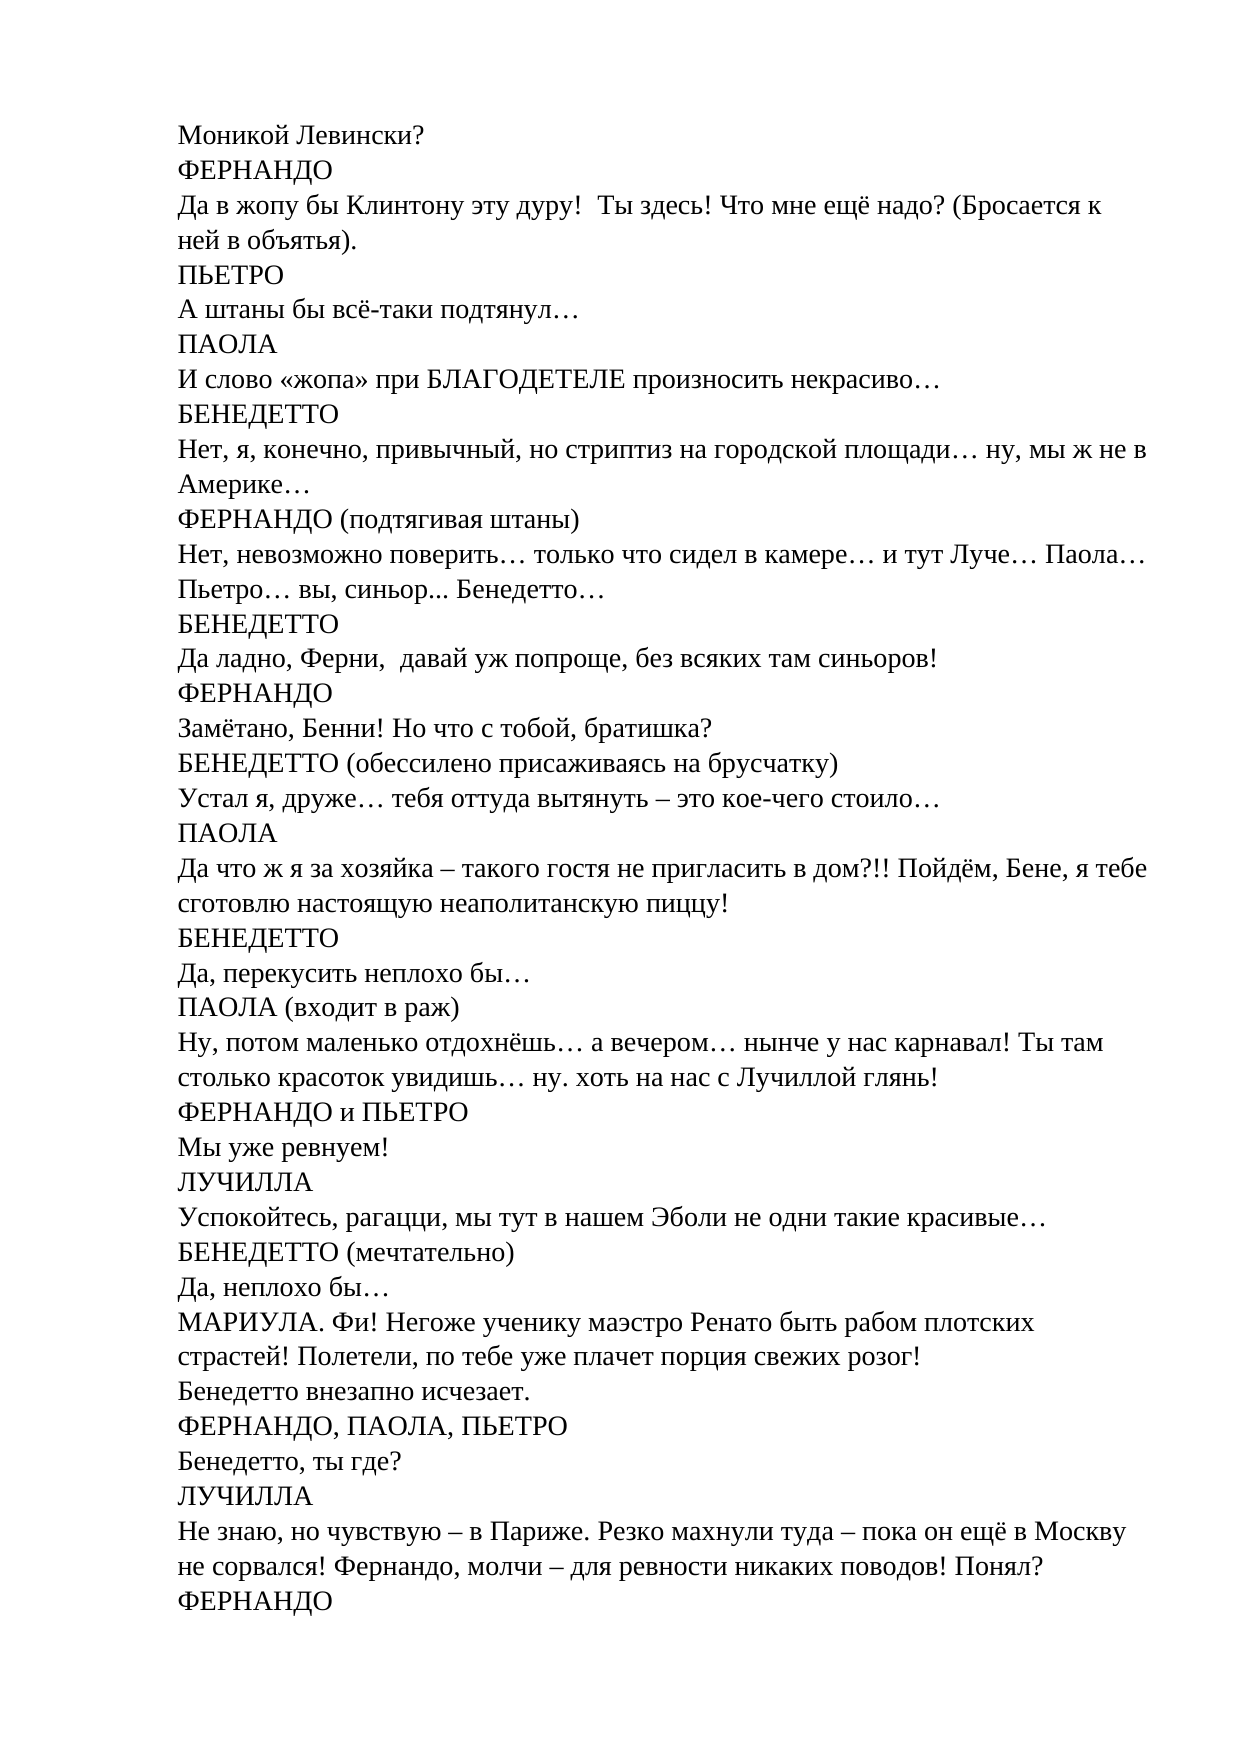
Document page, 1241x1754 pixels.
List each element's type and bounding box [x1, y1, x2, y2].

text [177, 118, 1152, 1616]
